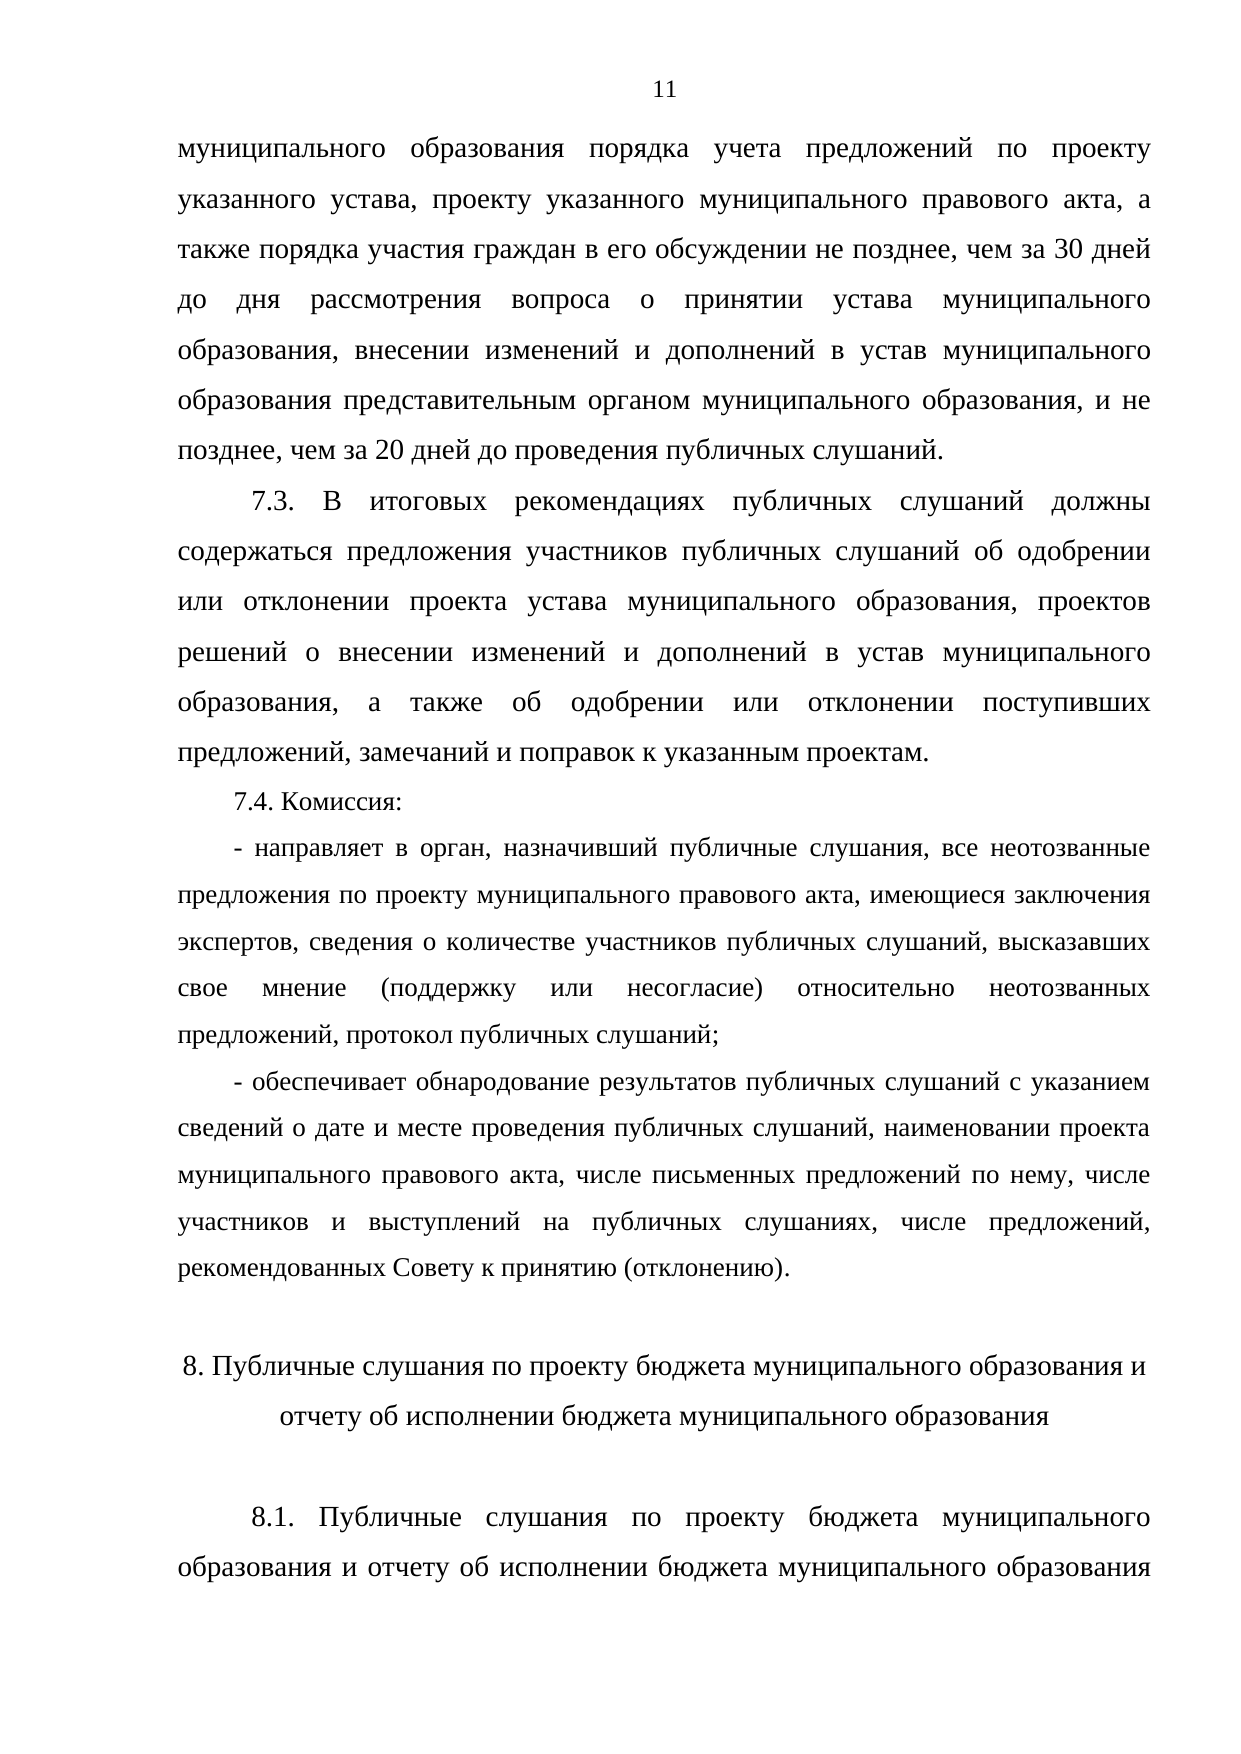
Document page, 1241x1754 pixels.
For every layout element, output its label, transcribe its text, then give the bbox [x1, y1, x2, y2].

text 8. Публичные слушания по проекту бюджета муниципального образования и отчету об исполнении бюджета муниципального образования [177, 1348, 1152, 1432]
text 7.4. Комиссия: [177, 784, 1152, 816]
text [177, 131, 1152, 466]
text 7.3. В итоговых рекомендациях публичных слушаний должны содержаться предложения участников публичных слушаний об одобрении или отклонении проекта устава муниципального образования, проектов решений о внесении изменений и дополнений в устав муниципального образования, а также об одобрении или отклонении поступивших предложений, замечаний и поправок к указанным проектам. [177, 483, 1152, 768]
text - обеспечивает обнародование результатов публичных слушаний с указанием сведений о дате и месте проведения публичных слушаний, наименовании проекта муниципального правового акта, числе письменных предложений по нему, числе участников и выступлений на публичных слушаниях, числе предложений, рекомендованных Совету к принятию (отклонению). [177, 1064, 1152, 1282]
text - направляет в орган, назначивший публичные слушания, все неотозванные предложения по проекту муниципального правового акта, имеющиеся заключения экспертов, сведения о количестве участников публичных слушаний, высказавших свое мнение (поддержку или несогласие) относительно неотозванных предложений, протокол публичных слушаний; [177, 831, 1152, 1049]
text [177, 1499, 1152, 1583]
